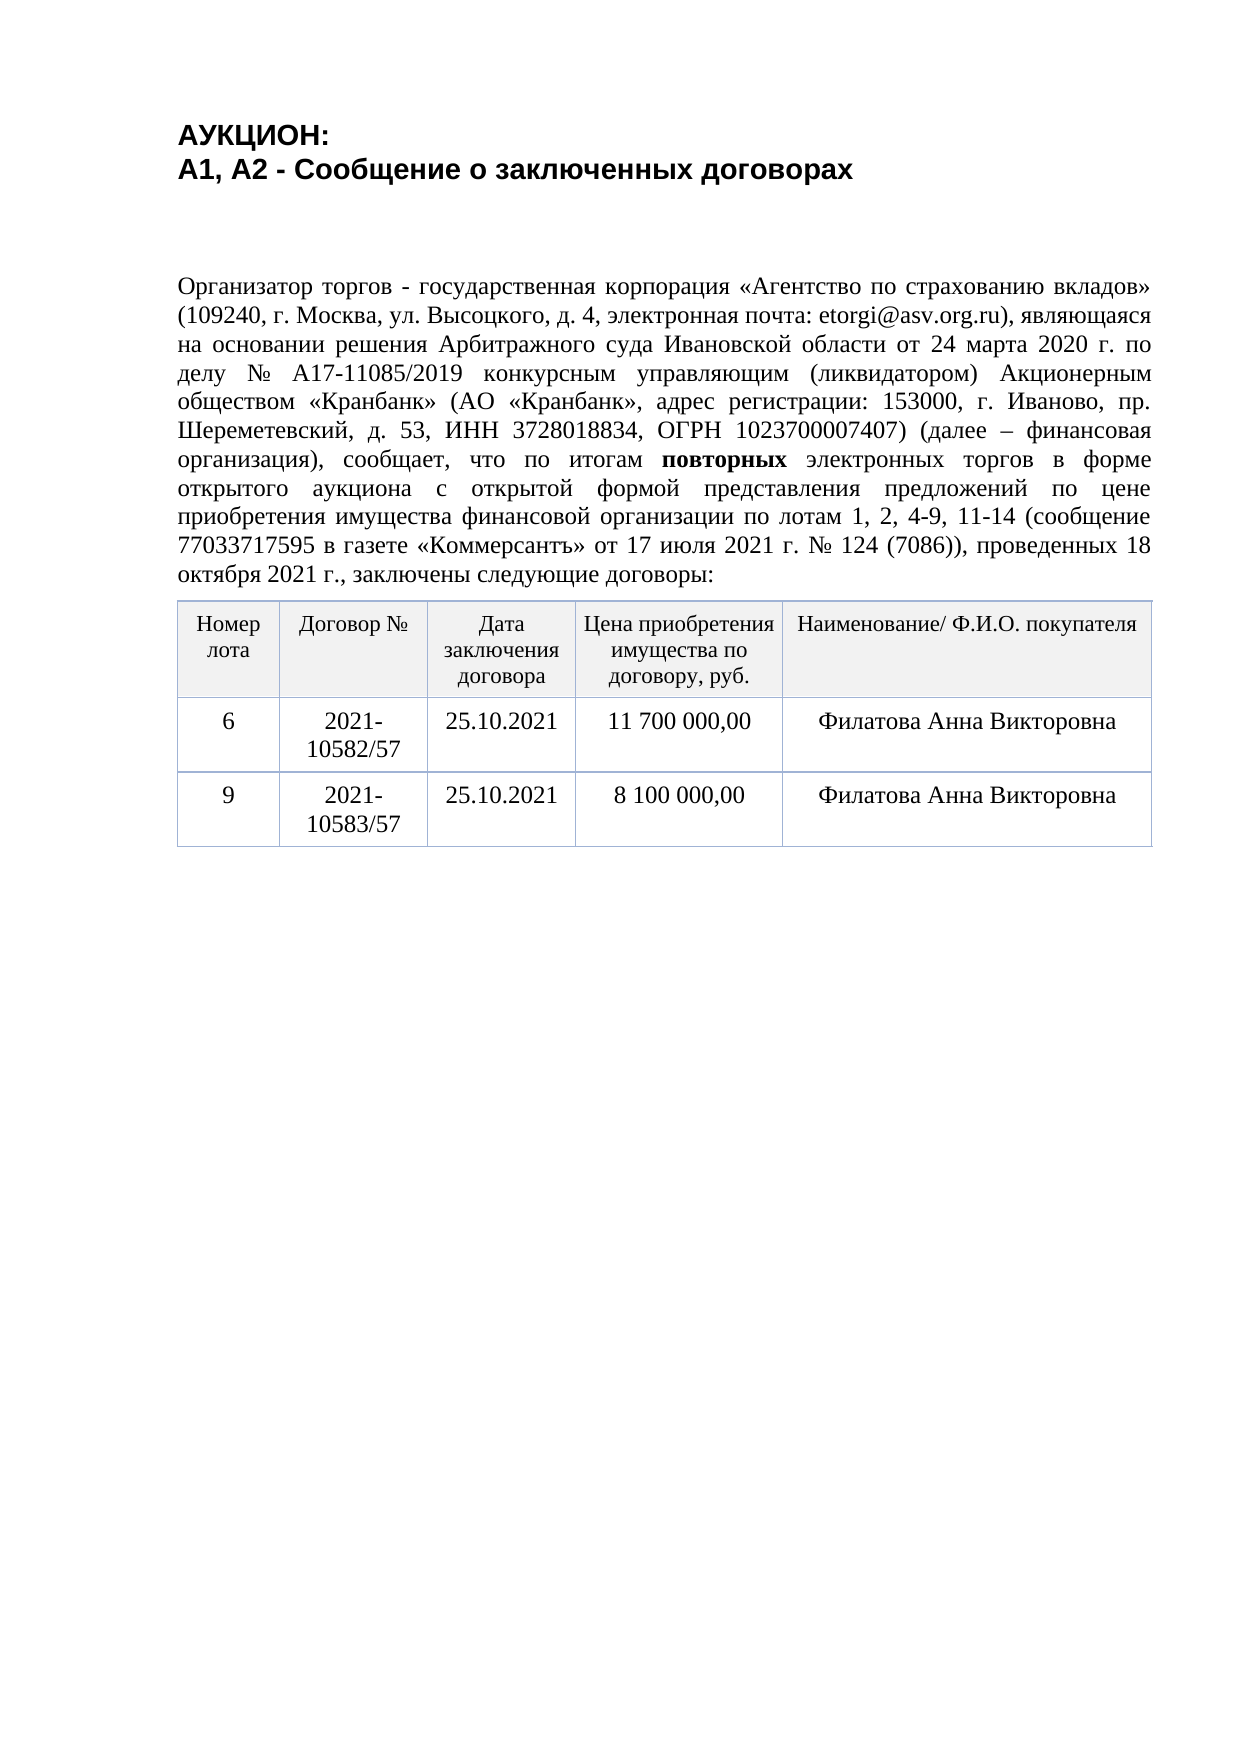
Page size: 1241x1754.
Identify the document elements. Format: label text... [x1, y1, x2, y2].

text АУКЦИОН: [177, 118, 1152, 152]
table_header Цена приобретения имущества по договору, руб. [576, 602, 782, 696]
table_cell Филатова Анна Викторовна [783, 698, 1151, 771]
table_cell 9 [178, 773, 279, 846]
text Организатор торгов - государственная корпорация «Агентство по страхованию вкладов» (109240, г. Москва, ул. Высоцкого, д. 4, электронная почта: etorgi@asv.org.ru), являющаяся на основании решения Арбитражного суда Ивановской области от 24 марта 2020 г. по делу № А17-11085/2019 конкурсным управляющим (ликвидатором) Акционерным обществом «Кранбанк» (АО «Кранбанк», адрес регистрации: 153000, г. Иваново, пр. Шереметевский, д. 53, ИНН 3728018834, ОГРН 1023700007407) (далее – финансовая организация), сообщает, что по итогам повторных электронных торгов в форме открытого аукциона с открытой формой представления предложений по цене приобретения имущества финансовой организации по лотам 1, 2, 4-9, 11-14 (сообщение 77033717595 в газете «Коммерсантъ» от 17 июля 2021 г. № 124 (7086)), проведенных 18 октября 2021 г., заключены следующие договоры: [177, 271, 1152, 588]
table_cell Филатова Анна Викторовна [783, 773, 1151, 846]
table_cell 25.10.2021 [428, 698, 575, 771]
table_header Договор № [280, 602, 427, 696]
table_header Дата заключения договора [428, 602, 575, 696]
table_cell 2021-10582/57 [280, 698, 427, 771]
table_cell 2021-10583/57 [280, 773, 427, 846]
table_cell 6 [178, 698, 279, 771]
table_cell 8 100 000,00 [576, 773, 782, 846]
table_cell 25.10.2021 [428, 773, 575, 846]
text А1, А2 - Сообщение о заключенных договорах [177, 152, 1152, 185]
table_cell 11 700 000,00 [576, 698, 782, 771]
table_header Наименование/ Ф.И.О. покупателя [783, 602, 1151, 696]
table_header Номер лота [178, 602, 279, 696]
